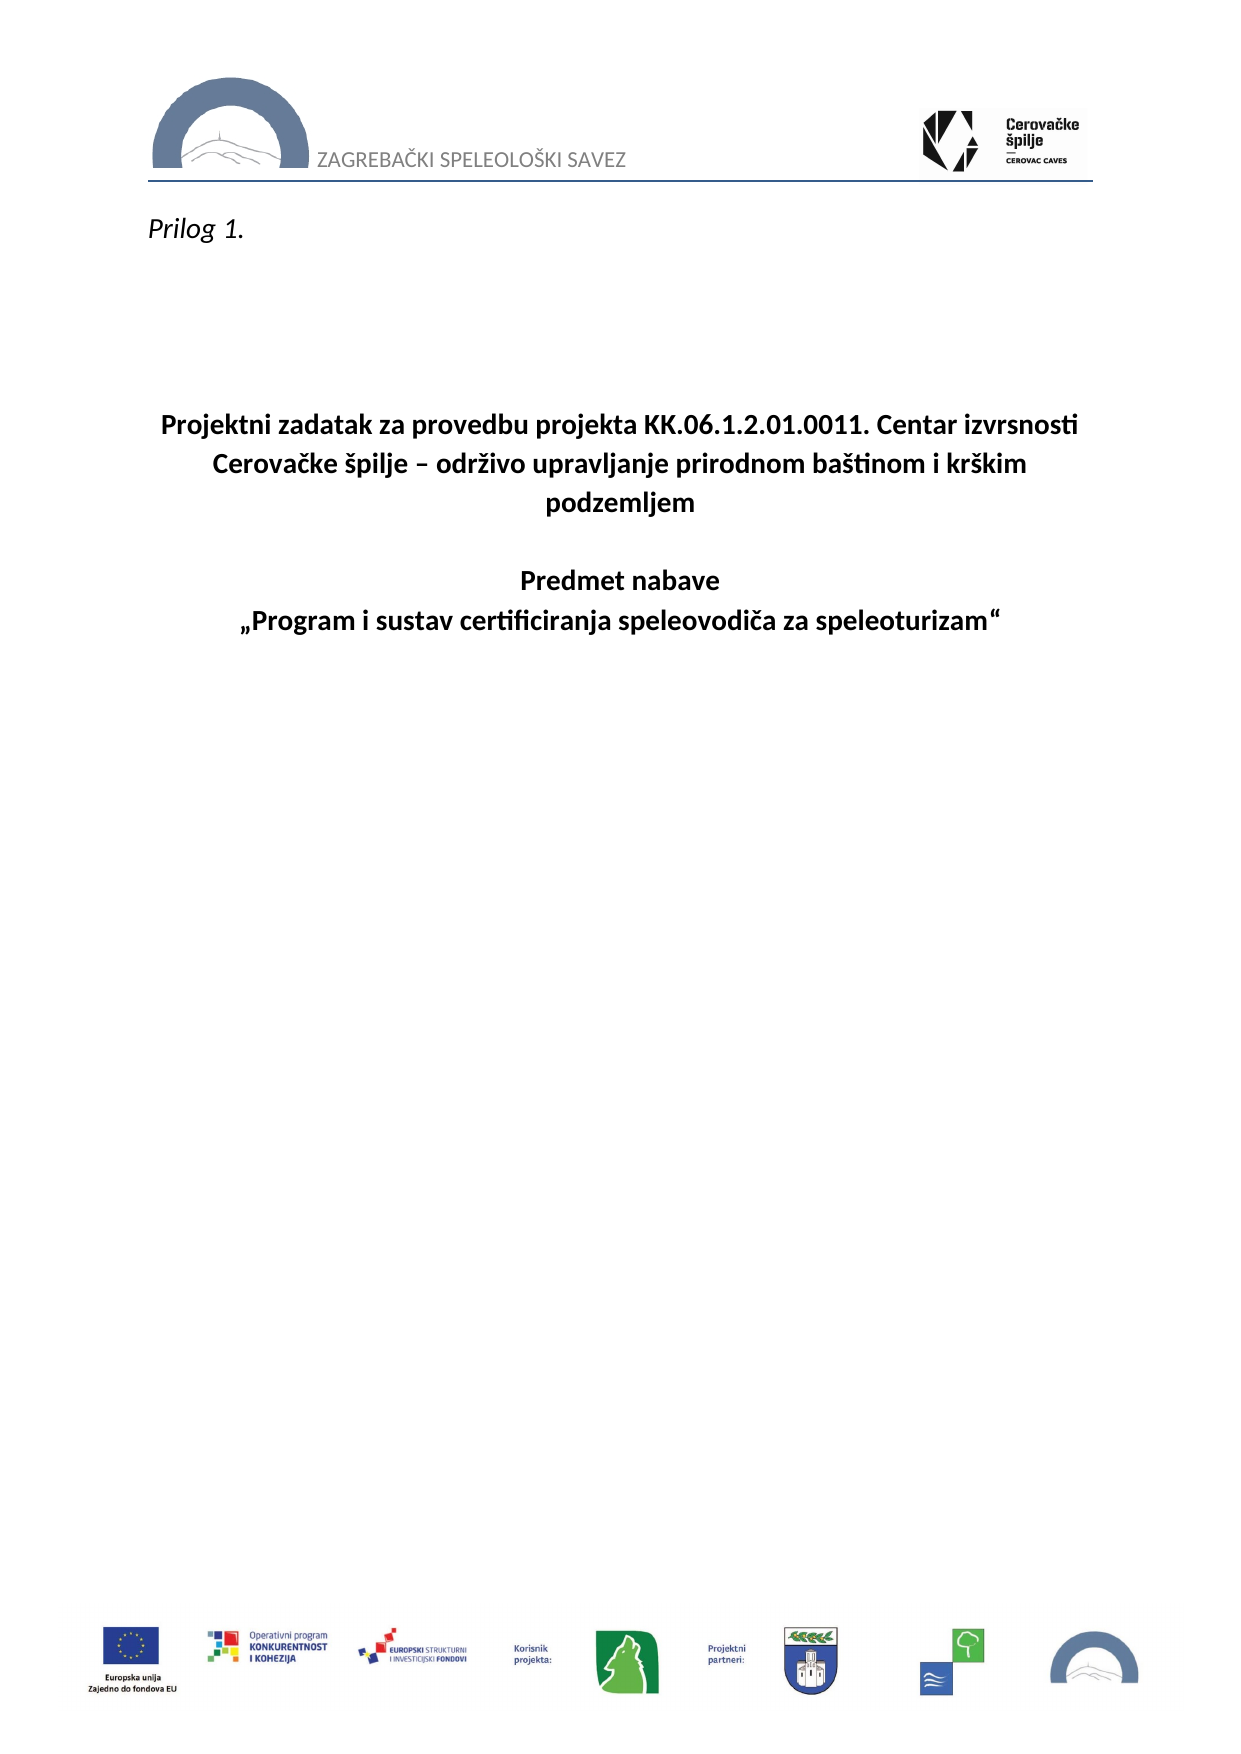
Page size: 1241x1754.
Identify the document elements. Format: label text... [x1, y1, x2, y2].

picture [918, 108, 1088, 180]
text Projektni zadatak za provedbu projekta KK.06.1.2.01.0011. Centar izvrsnosti Cerovačke špilje – održivo upravljanje prirodnom baštinom i krškim podzemljem [148, 406, 1093, 520]
picture [147, 73, 312, 168]
text Prilog 1. [148, 210, 1093, 246]
text Predmet nabave [148, 562, 1093, 598]
text „Program i sustav certificiranja speleovodiča za speleoturizam“ [148, 602, 1093, 637]
picture [58, 1603, 1184, 1711]
